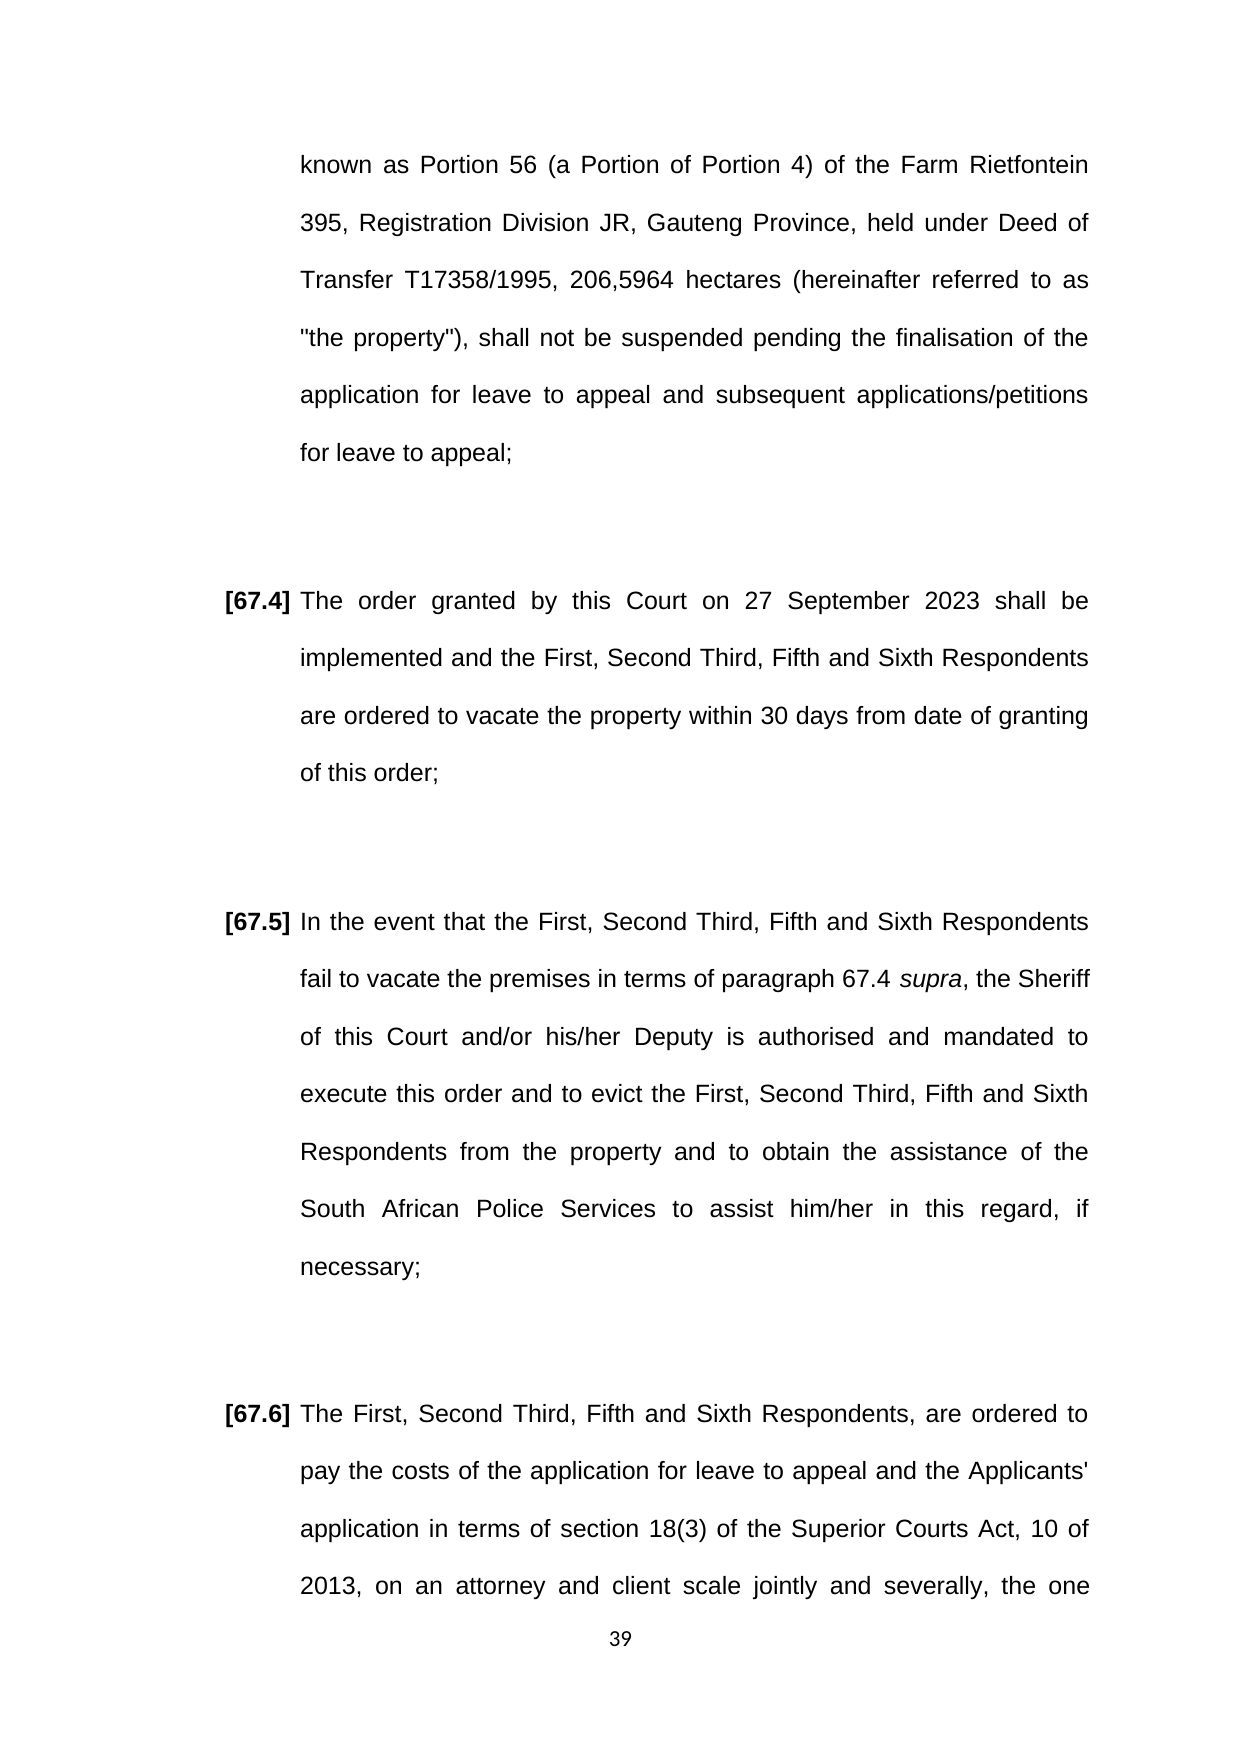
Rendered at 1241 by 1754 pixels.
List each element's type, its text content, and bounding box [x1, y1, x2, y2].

text [67.4] The order granted by this Court on 27 September 2023 shall be implemented and the First, Second Third, Fifth and Sixth Respondents are ordered to vacate the property within 30 days from date of granting of this order; [225, 586, 1090, 787]
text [225, 1398, 1090, 1600]
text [225, 150, 1090, 466]
text [67.5] In the event that the First, Second Third, Fifth and Sixth Respondents fail to vacate the premises in terms of paragraph 67.4 supra, the Sheriff of this Court and/or his/her Deputy is authorised and mandated to execute this order and to evict the First, Second Third, Fifth and Sixth Respondents from the property and to obtain the assistance of the South African Police Services to assist him/her in this regard, if necessary; [225, 907, 1090, 1280]
